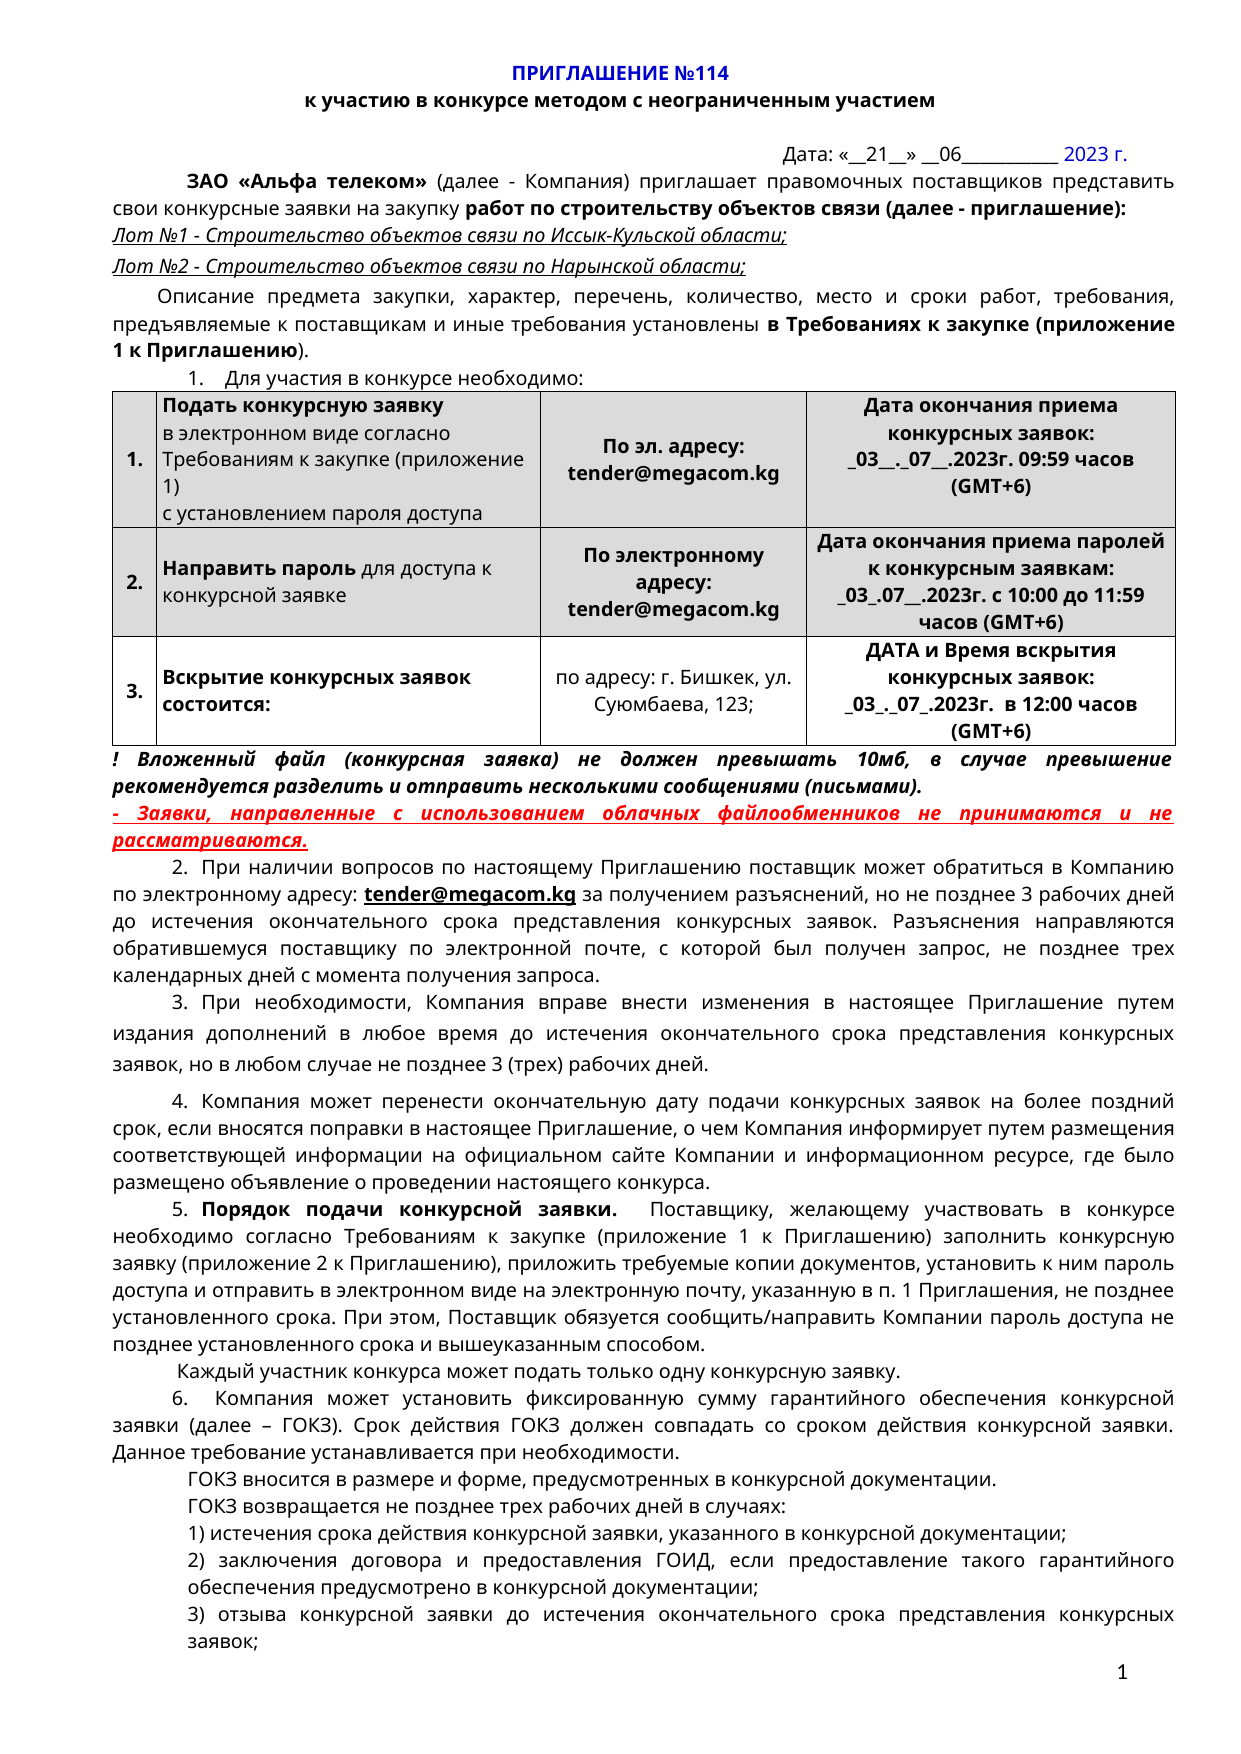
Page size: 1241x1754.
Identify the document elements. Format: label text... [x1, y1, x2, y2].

text к участию в конкурсе методом с неограниченным участием [112, 86, 1128, 113]
table_cell По электронному адресу: tender@megacom.kg [541, 528, 806, 636]
table_header Подать конкурсную заявку в электронном виде согласно Требованиям к закупке (приложение 1) с установлением пароля доступа [157, 392, 540, 527]
table_cell 3. [113, 637, 156, 744]
list Порядок подачи конкурсной заявки. Поставщику, желающему участвовать в конкурсе необходимо согласно Требованиям к закупке (приложение 1 к Приглашению) заполнить конкурсную заявку (приложение 2 к Приглашению), приложить требуемые копии документов, установить к ним пароль доступа и отправить в электронном виде на электронную почту, указанную в п. 1 Приглашения, не позднее установленного срока. При этом, Поставщик обязуется сообщить/направить Компании пароль доступа не позднее установленного срока и вышеуказанным способом. [112, 1195, 1176, 1357]
list При необходимости, Компания вправе внести изменения в настоящее Приглашение путем издания дополнений в любое время до истечения окончательного срока представления конкурсных заявок, но в любом случае не позднее 3 (трех) рабочих дней. [112, 988, 1176, 1077]
table_header 1. [113, 392, 156, 527]
table_cell Направить пароль для доступа к конкурсной заявке [157, 528, 540, 636]
table_cell ДАТА и Время вскрытия конкурсных заявок: _03_._07_.2023г. в 12:00 часов (GMT+6) [807, 637, 1175, 744]
list Компания может установить фиксированную сумму гарантийного обеспечения конкурсной заявки (далее – ГОКЗ). Срок действия ГОКЗ должен совпадать со сроком действия конкурсной заявки. Данное требование устанавливается при необходимости. [112, 1384, 1176, 1465]
table_header Дата окончания приема конкурсных заявок: _03__._07__.2023г. 09:59 часов (GMT+6) [807, 392, 1175, 527]
list Каждый участник конкурса может подать только одну конкурсную заявку. [172, 1357, 1176, 1384]
text Описание предмета закупки, характер, перечень, количество, место и сроки работ, требования, предъявляемые к поставщикам и иные требования установлены в Требованиях к закупке (приложение 1 к Приглашению). [112, 283, 1176, 364]
table_cell Дата окончания приема паролей к конкурсным заявкам: _03_.07__.2023г. с 10:00 до 11:59 часов (GMT+6) [807, 528, 1175, 636]
table_cell 2. [113, 528, 156, 636]
text Лот №2 - Строительство объектов связи по Нарынской области; [112, 252, 1176, 279]
list 3) отзыва конкурсной заявки до истечения окончательного срока представления конкурсных заявок; [187, 1600, 1176, 1654]
text ПРИГЛАШЕНИЕ №114 [112, 59, 1128, 86]
table_cell Вскрытие конкурсных заявок состоится: [157, 637, 540, 744]
text - Заявки, направленные с использованием облачных файлообменников не принимаются и не рассматриваются. [112, 799, 1176, 853]
list 2) заключения договора и предоставления ГОИД, если предоставление такого гарантийного обеспечения предусмотрено в конкурсной документации; [187, 1546, 1176, 1600]
list ГОКЗ вносится в размере и форме, предусмотренных в конкурсной документации. [187, 1465, 1176, 1492]
list При наличии вопросов по настоящему Приглашению поставщик может обратиться в Компанию по электронному адресу: tender@megacom.kg за получением разъяснений, но не позднее 3 рабочих дней до истечения окончательного срока представления конкурсных заявок. Разъяснения направляются обратившемуся поставщику по электронной почте, с которой был получен запрос, не позднее трех календарных дней с момента получения запроса. [112, 853, 1176, 988]
table_header По эл. адресу: tender@megacom.kg [541, 392, 806, 527]
list ГОКЗ возвращается не позднее трех рабочих дней в случаях: [187, 1492, 1176, 1519]
text Лот №1 - Строительство объектов связи по Иссык-Кульской области; [112, 221, 1176, 248]
text ! Вложенный файл (конкурсная заявка) не должен превышать 10мб, в случае превышение рекомендуется разделить и отправить несколькими сообщениями (письмами). [112, 746, 1176, 799]
list Для участия в конкурсе необходимо: [187, 364, 1128, 391]
text Дата: «__21__» __06___________ 2023 г. [112, 140, 1128, 167]
list Компания может перенести окончательную дату подачи конкурсных заявок на более поздний срок, если вносятся поправки в настоящее Приглашение, о чем Компания информирует путем размещения соответствующей информации на официальном сайте Компании и информационном ресурсе, где было размещено объявление о проведении настоящего конкурса. [112, 1087, 1176, 1195]
list 1) истечения срока действия конкурсной заявки, указанного в конкурсной документации; [187, 1519, 1176, 1546]
table_cell по адресу: г. Бишкек, ул. Суюмбаева, 123; [541, 637, 806, 744]
text ЗАО «Альфа телеком» (далее - Компания) приглашает правомочных поставщиков представить свои конкурсные заявки на закупку работ по строительству объектов связи (далее - приглашение): [112, 167, 1176, 221]
